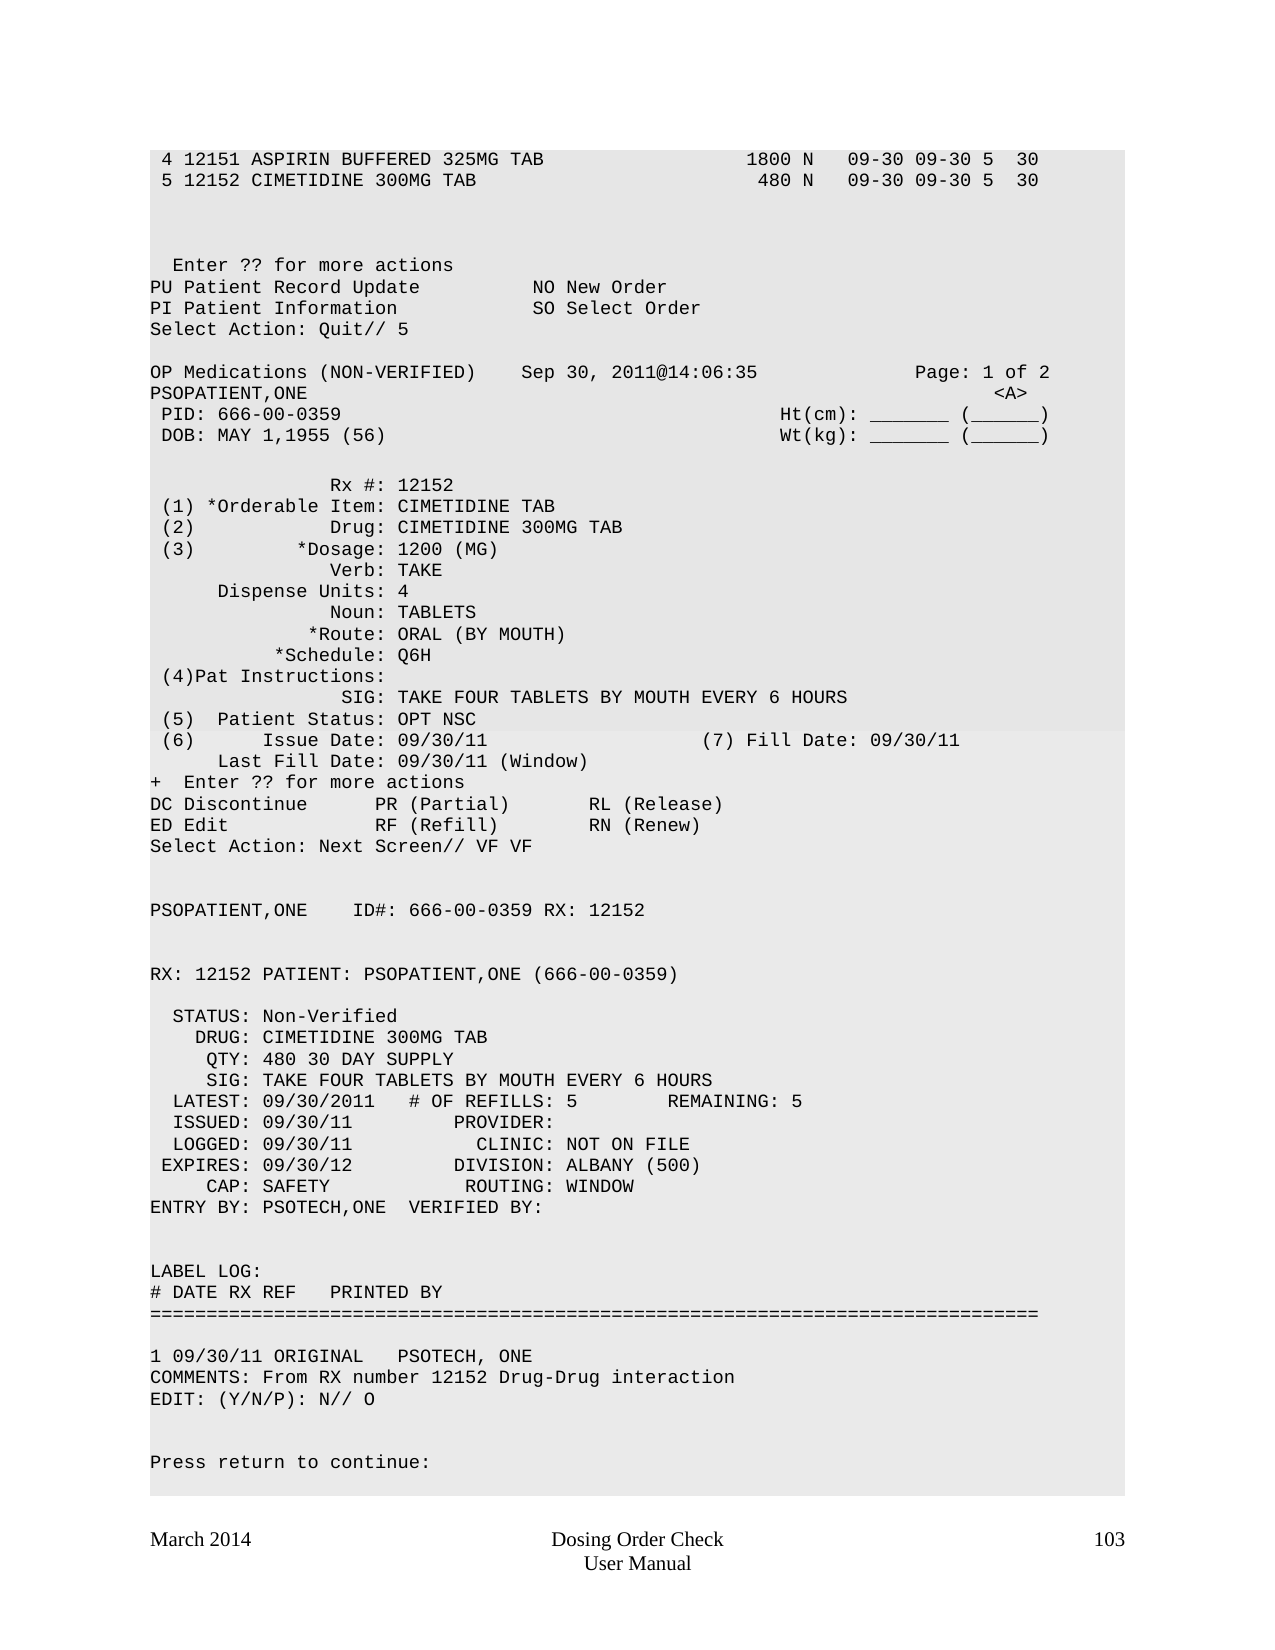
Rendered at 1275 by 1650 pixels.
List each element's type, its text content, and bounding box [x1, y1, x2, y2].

text RX: 12152 PATIENT: PSOPATIENT,ONE (666-00-0359) [150, 964, 1125, 986]
text (5) Patient Status: OPT NSC [150, 709, 1125, 731]
text (4)Pat Instructions: [150, 667, 1125, 688]
text DC Discontinue PR (Partial) RL (Release) [150, 794, 1125, 816]
text DOB: MAY 1,1955 (56) Wt(kg): _______ (______) [150, 426, 1125, 447]
text DRUG: CIMETIDINE 300MG TAB [150, 1028, 1125, 1049]
text PSOPATIENT,ONE <A> [150, 384, 1125, 405]
text CAP: SAFETY ROUTING: WINDOW [150, 1177, 1125, 1198]
text *Schedule: Q6H [150, 646, 1125, 667]
text EDIT: (Y/N/P): N// O [150, 1389, 1125, 1411]
text *Route: ORAL (BY MOUTH) [150, 624, 1125, 646]
text OP Medications (NON-VERIFIED) Sep 30, 2011@14:06:35 Page: 1 of 2 [150, 362, 1125, 384]
text EXPIRES: 09/30/12 DIVISION: ALBANY (500) [150, 1156, 1125, 1177]
text Last Fill Date: 09/30/11 (Window) [150, 752, 1125, 773]
text Dispense Units: 4 [150, 582, 1125, 603]
text STATUS: Non-Verified [150, 1007, 1125, 1028]
text SIG: TAKE FOUR TABLETS BY MOUTH EVERY 6 HOURS [150, 1071, 1125, 1092]
text LABEL LOG: [150, 1262, 1125, 1283]
text 5 12152 CIMETIDINE 300MG TAB 480 N 09-30 09-30 5 30 [150, 171, 1125, 192]
text Rx #: 12152 [150, 476, 1125, 497]
text SIG: TAKE FOUR TABLETS BY MOUTH EVERY 6 HOURS [150, 688, 1125, 709]
text LATEST: 09/30/2011 # OF REFILLS: 5 REMAINING: 5 [150, 1092, 1125, 1113]
text PID: 666-00-0359 Ht(cm): _______ (______) [150, 405, 1125, 426]
text # DATE RX REF PRINTED BY [150, 1283, 1125, 1304]
text ISSUED: 09/30/11 PROVIDER: [150, 1113, 1125, 1134]
text (6) Issue Date: 09/30/11 (7) Fill Date: 09/30/11 [150, 731, 1125, 752]
text PI Patient Information SO Select Order [150, 299, 1125, 320]
text ENTRY BY: PSOTECH,ONE VERIFIED BY: [150, 1198, 1125, 1219]
text PSOPATIENT,ONE ID#: 666-00-0359 RX: 12152 [150, 901, 1125, 922]
text QTY: 480 30 DAY SUPPLY [150, 1049, 1125, 1071]
text + Enter ?? for more actions [150, 773, 1125, 794]
text (3) *Dosage: 1200 (MG) [150, 539, 1125, 561]
text PU Patient Record Update NO New Order [150, 277, 1125, 299]
text Select Action: Next Screen// VF VF [150, 837, 1125, 858]
text Press return to continue: [150, 1453, 1125, 1474]
text Enter ?? for more actions [150, 256, 1125, 277]
text =============================================================================== [150, 1304, 1125, 1326]
text (2) Drug: CIMETIDINE 300MG TAB [150, 518, 1125, 539]
text ED Edit RF (Refill) RN (Renew) [150, 816, 1125, 837]
text (1) *Orderable Item: CIMETIDINE TAB [150, 497, 1125, 518]
text 4 12151 ASPIRIN BUFFERED 325MG TAB 1800 N 09-30 09-30 5 30 [150, 150, 1125, 171]
text Select Action: Quit// 5 [150, 320, 1125, 341]
text Verb: TAKE [150, 561, 1125, 582]
text COMMENTS: From RX number 12152 Drug-Drug interaction [150, 1368, 1125, 1389]
text Noun: TABLETS [150, 603, 1125, 624]
text LOGGED: 09/30/11 CLINIC: NOT ON FILE [150, 1134, 1125, 1156]
text 1 09/30/11 ORIGINAL PSOTECH, ONE [150, 1347, 1125, 1368]
